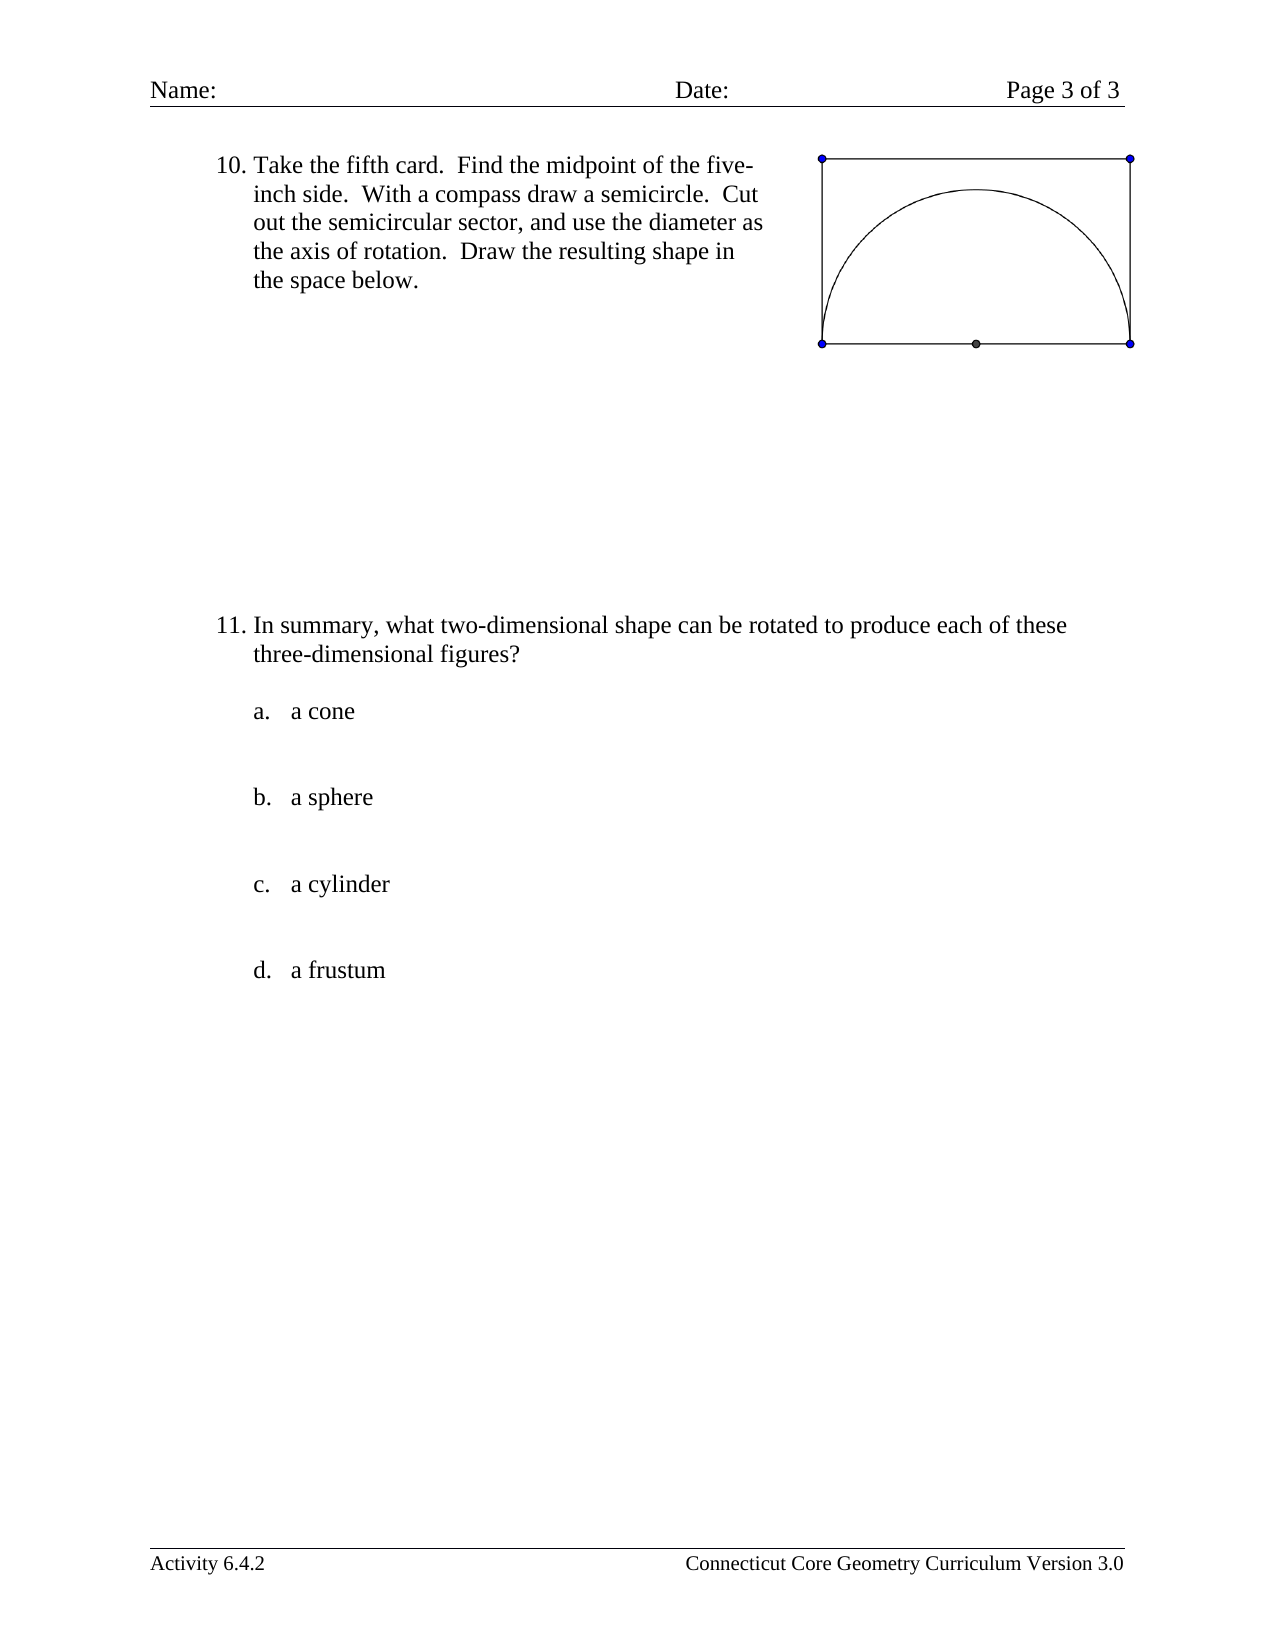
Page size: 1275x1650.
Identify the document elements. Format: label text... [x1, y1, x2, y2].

list a frustum [253, 955, 1125, 984]
picture [787, 131, 1164, 373]
list In summary, what two-dimensional shape can be rotated to produce each of these three-dimensional figures? [216, 610, 1125, 667]
list a cylinder [253, 869, 1125, 955]
list a cone [253, 696, 1125, 782]
list Take the fifth card. Find the midpoint of the five-inch side. With a compass draw a semicircle. Cut out the semicircular sector, and use the diameter as the axis of rotation. Draw the resulting shape in the space below. [216, 150, 787, 294]
list a sphere [253, 782, 1125, 869]
